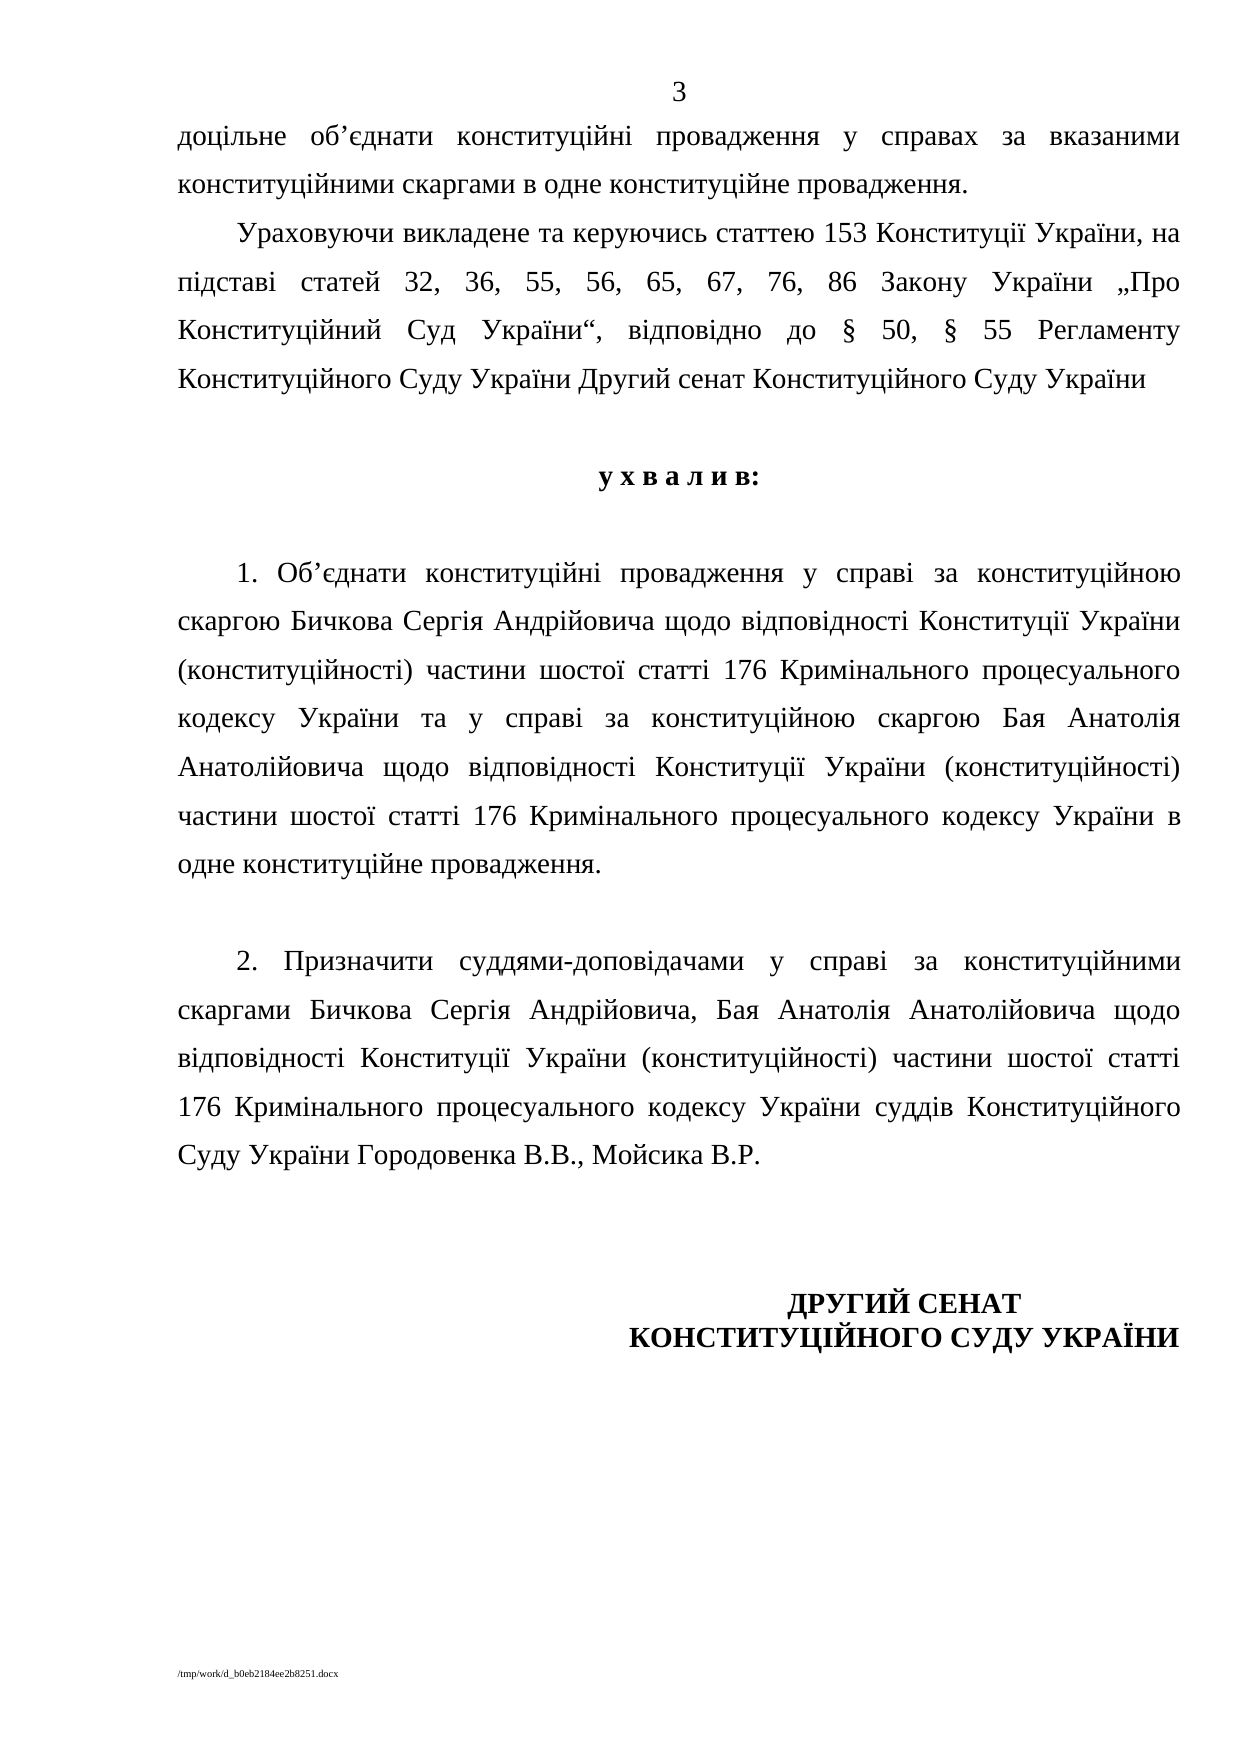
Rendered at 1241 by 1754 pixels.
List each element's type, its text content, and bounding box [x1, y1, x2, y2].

text Ураховуючи викладене та керуючись статтею 153 Конституції України, на підставі статей 32, 36, 55, 56, 65, 67, 76, 86 Закону України „Про Конституційний Суд України“, відповідно до § 50, § 55 Регламенту Конституційного Суду України Другий сенат Конституційного Суду України [177, 215, 1181, 394]
text Конституційного Суду України [627, 1320, 1181, 1354]
text у х в а л и в: [177, 458, 1181, 491]
text 1. Об’єднати конституційні провадження у справі за конституційною скаргою Бичкова Сергія Андрійовича щодо відповідності Конституції України (конституційності) частини шостої статті 176 Кримінального процесуального кодексу України та у справі за конституційною скаргою Бая Анатолія Анатолійовича щодо відповідності Конституції України (конституційності) частини шостої статті 176 Кримінального процесуального кодексу України в одне конституційне провадження. [177, 555, 1181, 880]
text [177, 118, 1181, 200]
text Другий сенат [627, 1287, 1181, 1320]
text 2. Призначити суддями-доповідачами у справі за конституційними скаргами Бичкова Сергія Андрійовича, Бая Анатолія Анатолійовича щодо відповідності Конституції України (конституційності) частини шостої статті 176 Кримінального процесуального кодексу України суддів Конституційного Суду України Городовенка В.В., Мойсика В.Р. [177, 943, 1181, 1171]
